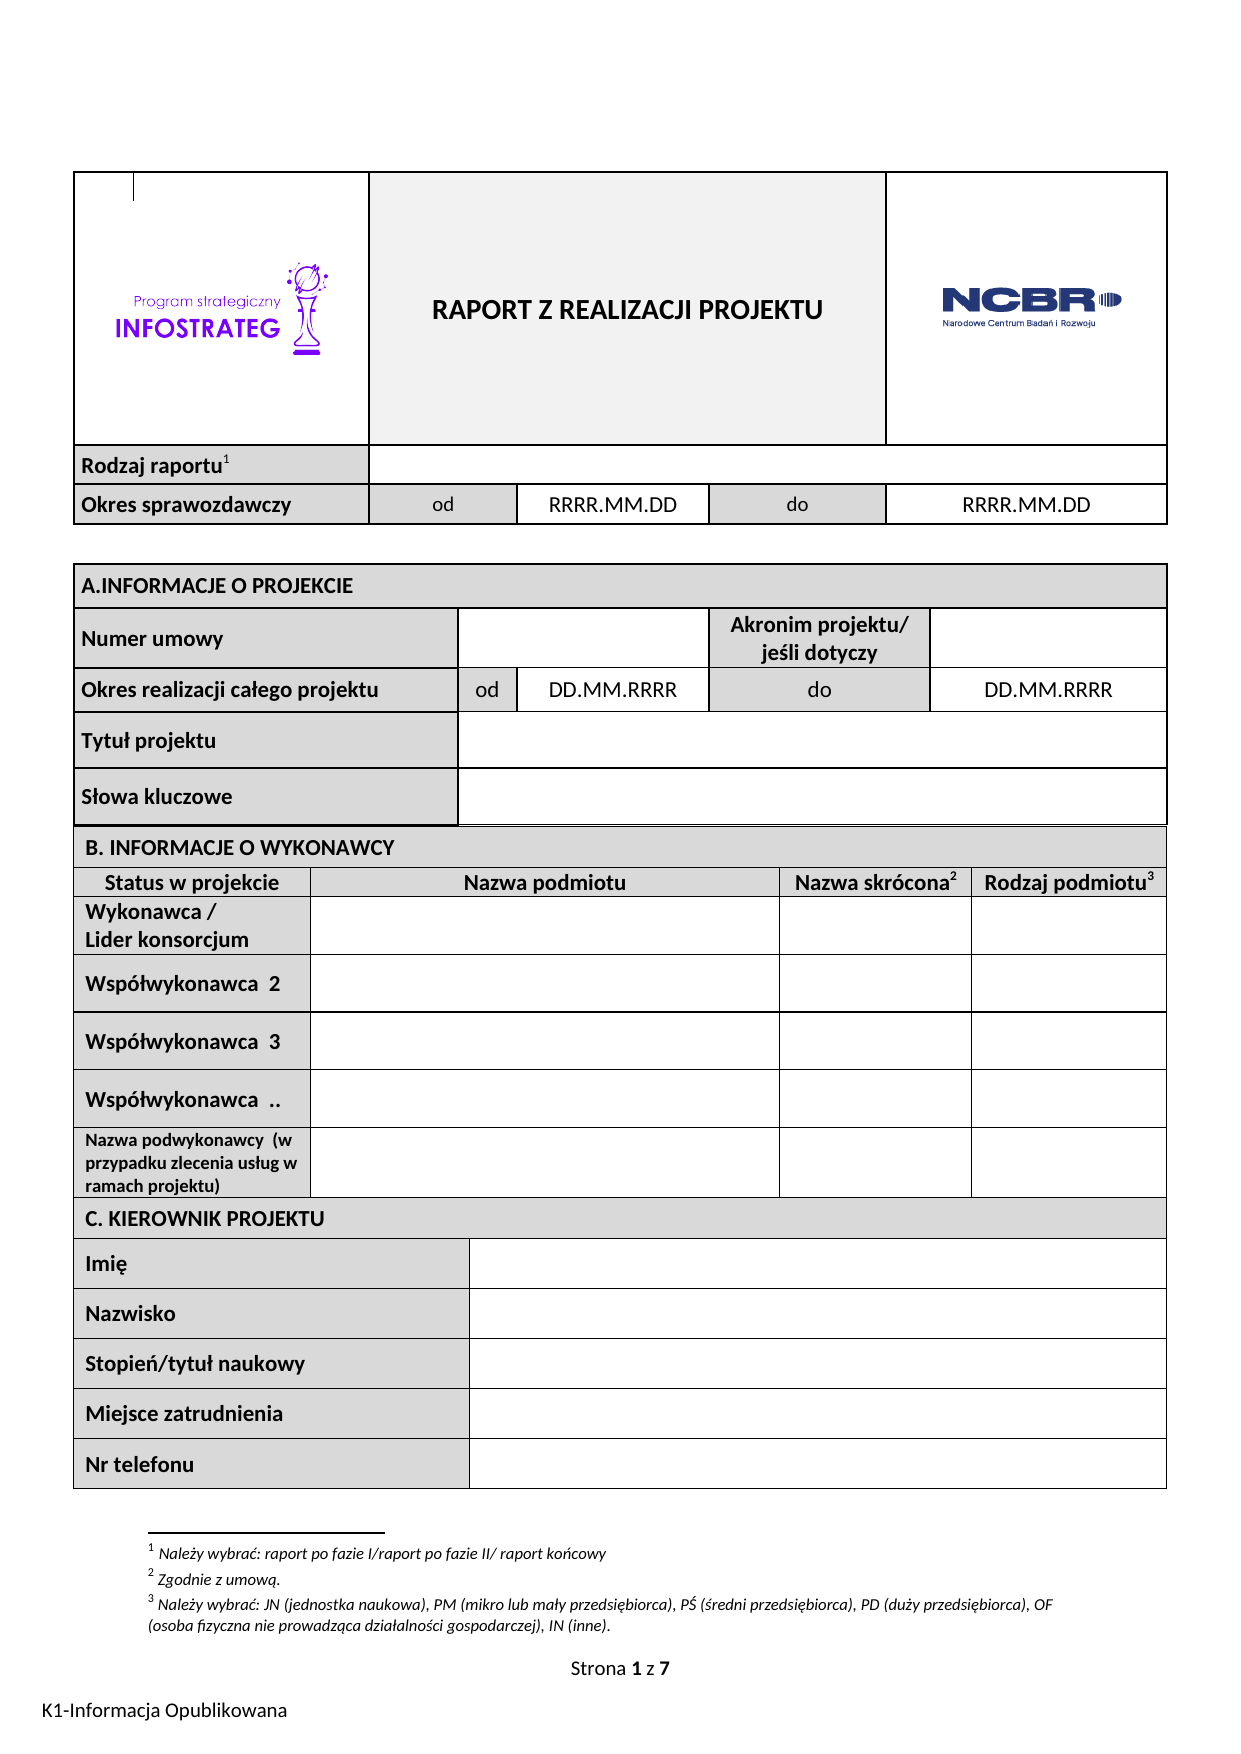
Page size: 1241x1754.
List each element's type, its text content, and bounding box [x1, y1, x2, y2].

table_cell [972, 897, 1166, 954]
table_cell Współwykonawca 2 [74, 955, 310, 1011]
picture [880, 171, 1186, 444]
table_cell DD.MM.RRRR [931, 668, 1166, 711]
table_cell [780, 1013, 971, 1069]
table_cell [311, 1070, 779, 1127]
table_cell Rodzaj podmiotu [972, 868, 1166, 896]
table_cell [972, 955, 1166, 1011]
table_cell Słowa kluczowe [75, 769, 457, 824]
table_cell [972, 1070, 1166, 1127]
table_cell Okres sprawozdawczy [75, 485, 368, 523]
table_header RAPORT Z REALIZACJI PROJEKTU [370, 173, 880, 444]
table_cell RRRR.MM.DD [887, 485, 1166, 523]
table_cell [459, 712, 1166, 767]
table_cell [370, 446, 1166, 483]
table_header B. INFORMACJE O WYKONAWCY [74, 827, 1166, 867]
table_cell [780, 1128, 971, 1197]
table_cell Nazwisko [74, 1289, 469, 1338]
table_cell [470, 1289, 1166, 1338]
table_cell [780, 897, 971, 954]
table_cell [972, 1128, 1166, 1197]
table_cell [470, 1339, 1166, 1388]
table_cell Stopień/tytuł naukowy [74, 1339, 469, 1388]
table_cell Nr telefonu [74, 1439, 469, 1488]
table_cell [470, 1239, 1166, 1288]
table_cell [972, 1013, 1166, 1069]
table_cell [470, 1439, 1166, 1488]
table_cell [311, 1013, 779, 1069]
table_cell [311, 897, 779, 954]
table_cell [470, 1389, 1166, 1438]
table_cell do [710, 485, 885, 523]
table_cell Rodzaj raportu [75, 446, 368, 483]
table_cell Tytuł projektu [75, 713, 457, 767]
table_cell RRRR.MM.DD [518, 485, 708, 523]
table_header [75, 173, 368, 444]
table_cell Imię [74, 1239, 469, 1288]
table_cell Współwykonawca .. [74, 1070, 310, 1127]
table_cell Współwykonawca 3 [74, 1013, 310, 1069]
table_cell Miejsce zatrudnienia [74, 1389, 469, 1438]
table_cell [459, 609, 708, 667]
table_cell C. KIEROWNIK PROJEKTU [74, 1198, 1166, 1238]
picture [103, 261, 340, 356]
table_cell Akronim projektu/ jeśli dotyczy [710, 609, 929, 667]
table_cell Okres realizacji całego projektu [75, 669, 457, 711]
table_cell Nazwa skrócona [780, 868, 971, 896]
table_cell [780, 955, 971, 1011]
table_cell Numer umowy [75, 609, 457, 667]
table_cell DD.MM.RRRR [518, 668, 708, 711]
table_cell od [370, 485, 516, 523]
table_cell Status w projekcie [74, 868, 310, 896]
table_header A.INFORMACJE O PROJEKCIE [75, 565, 1166, 607]
table_cell [931, 609, 1166, 667]
table_cell Wykonawca / Lider konsorcjum [74, 897, 310, 954]
table_cell Nazwa podwykonawcy (w przypadku zlecenia usług w ramach projektu) [74, 1128, 310, 1197]
table_cell do [710, 668, 929, 711]
table_cell [780, 1070, 971, 1127]
table_cell [459, 769, 1166, 824]
table_cell [311, 955, 779, 1011]
table_cell [311, 1128, 779, 1197]
table_cell od [459, 668, 516, 711]
table_cell Nazwa podmiotu [311, 868, 779, 896]
